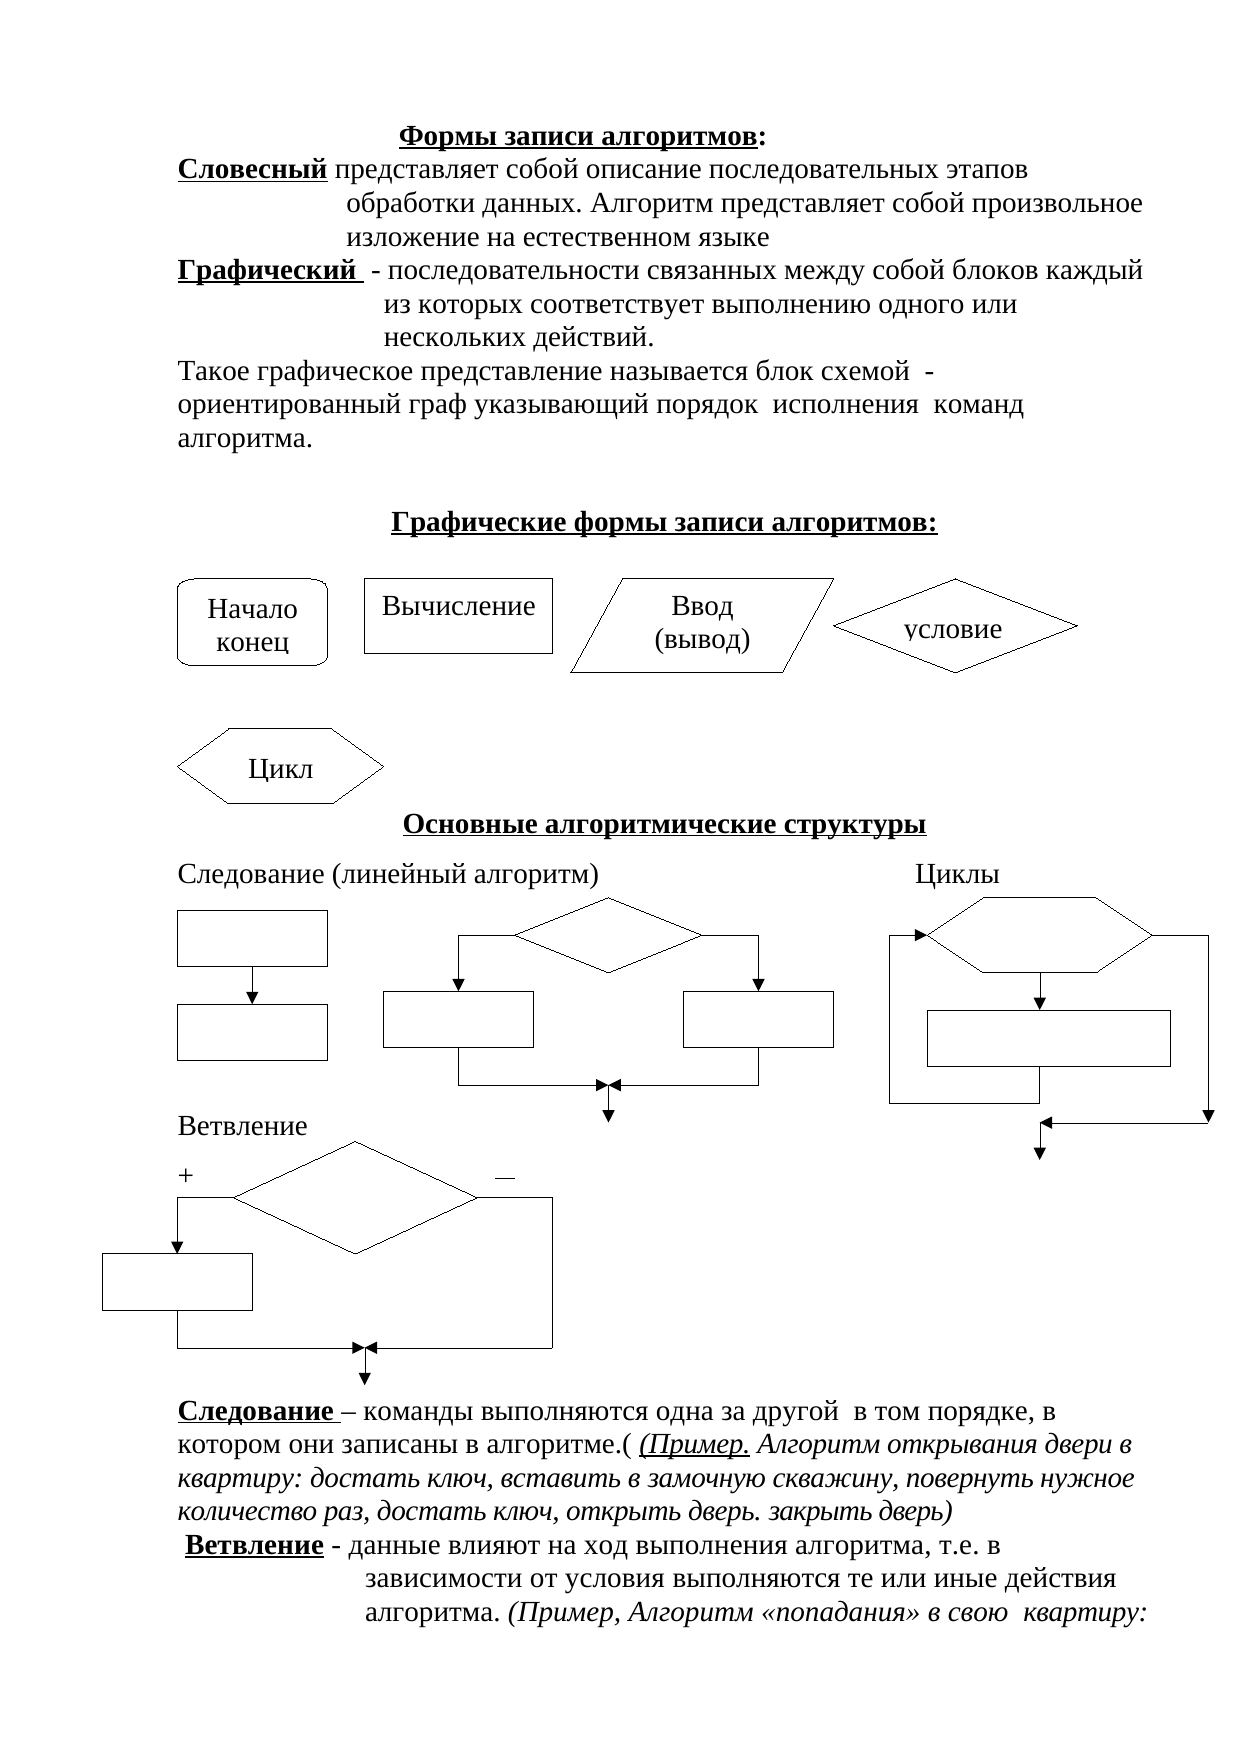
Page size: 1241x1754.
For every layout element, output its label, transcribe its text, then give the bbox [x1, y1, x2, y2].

text + [177, 1158, 317, 1191]
text Такое графическое представление называется блок схемой -ориентированный граф указывающий порядок исполнения команд алгоритма. [177, 353, 1152, 453]
text + [394, 1158, 1152, 1191]
text Основные алгоритмические структуры [177, 806, 1152, 839]
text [185, 1527, 1152, 1627]
text Следование (линейный алгоритм) Циклы [177, 856, 1152, 889]
text Формы записи алгоритмов: [325, 118, 1152, 152]
text Словесный представляет собой описание последовательных этапов обработки данных. Алгоритм представляет собой произвольное изложение на естественном языке [177, 152, 1152, 252]
text Графический - последовательности связанных между собой блоков каждый из которых соответствует выполнению одного или нескольких действий. [177, 252, 1152, 353]
text Ветвление [177, 1108, 1152, 1141]
text Графические формы записи алгоритмов: [177, 504, 1152, 537]
text Следование – команды выполняются одна за другой в том порядке, в котором они записаны в алгоритме.( (Пример. Алгоритм открывания двери в квартиру: достать ключ, вставить в замочную скважину, повернуть нужное количество раз, достать ключ, открыть дверь. закрыть дверь) [177, 1393, 1152, 1527]
